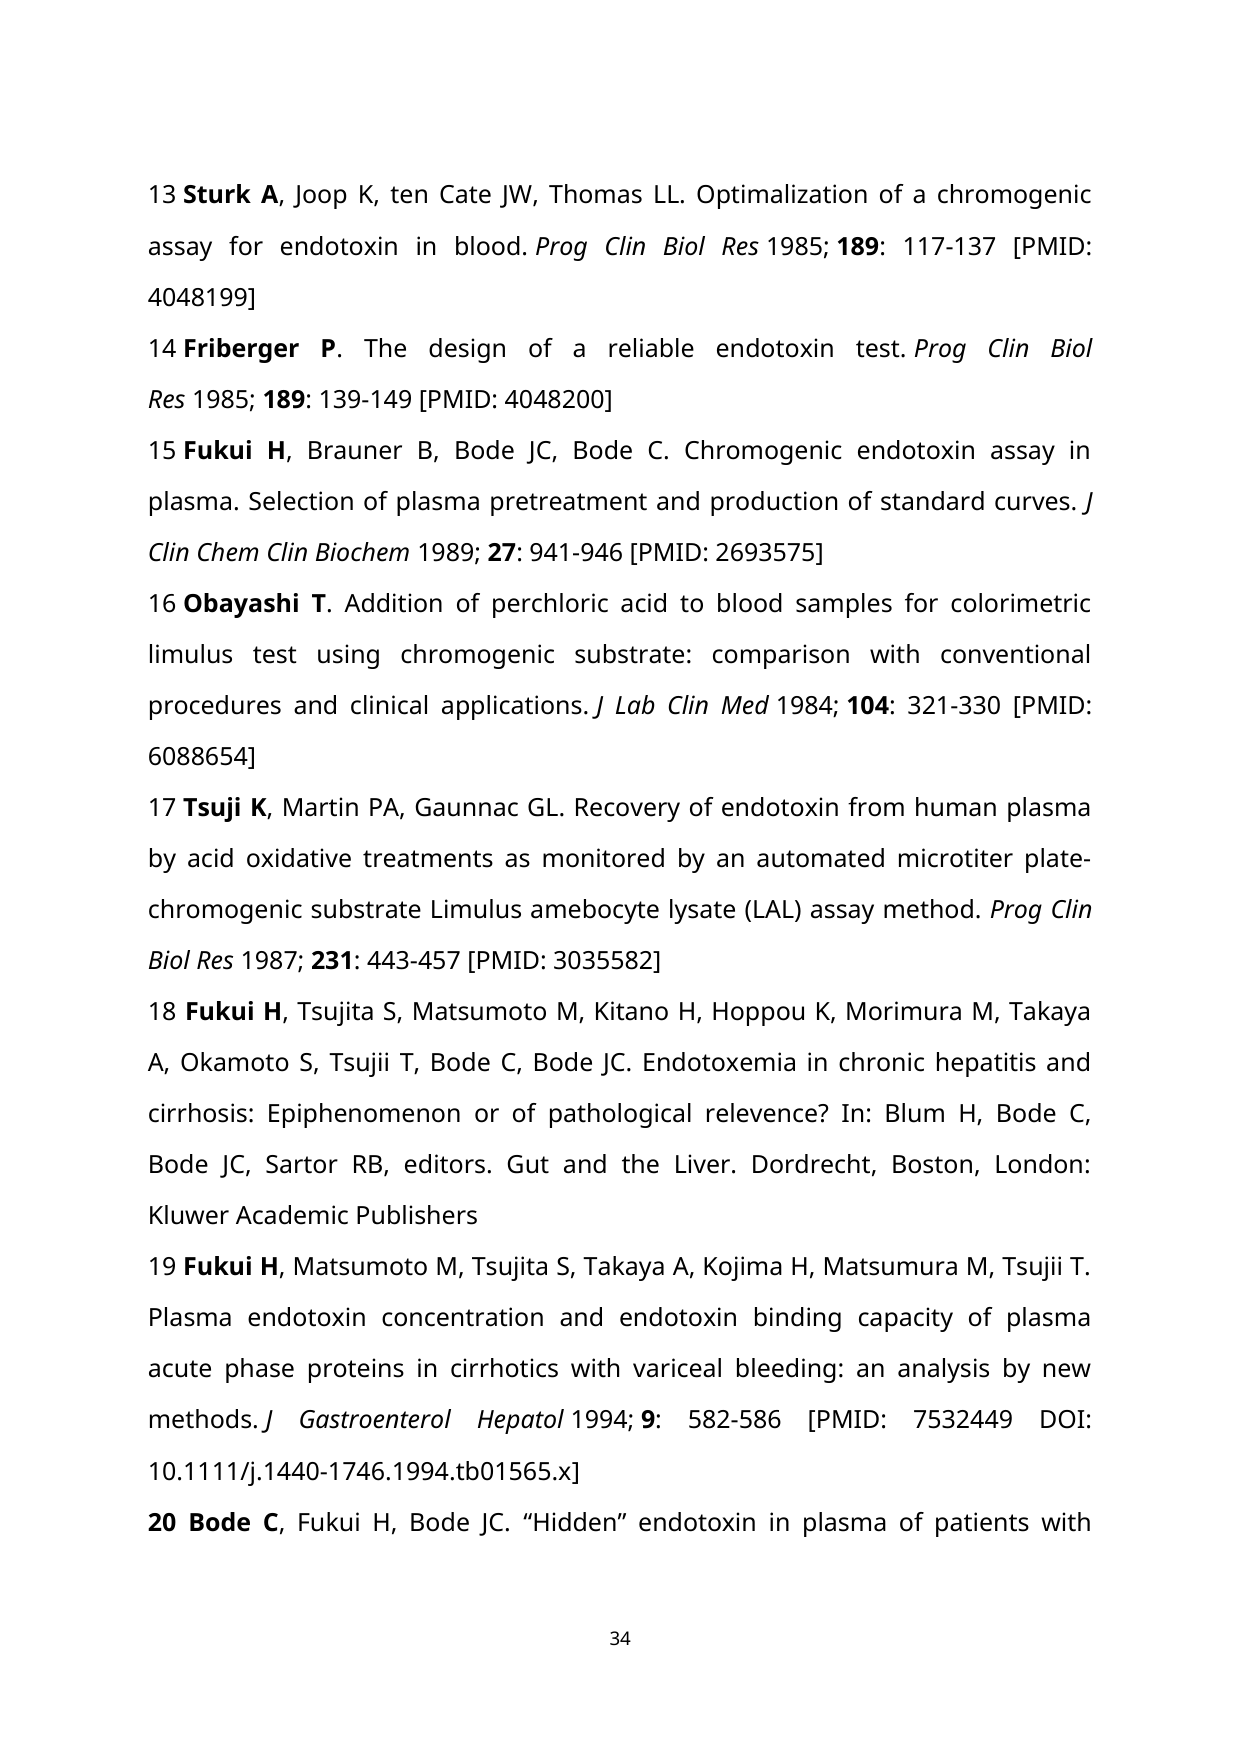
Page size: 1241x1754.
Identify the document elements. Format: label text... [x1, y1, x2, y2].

text 14 Friberger P. The design of a reliable endotoxin test. Prog Clin Biol Res 1985; 189: 139-149 [PMID: 4048200] [148, 330, 1092, 415]
text 17 Tsuji K, Martin PA, Gaunnac GL. Recovery of endotoxin from human plasma by acid oxidative treatments as monitored by an automated microtiter plate-chromogenic substrate Limulus amebocyte lysate (LAL) assay method. Prog Clin Biol Res 1987; 231: 443-457 [PMID: 3035582] [148, 790, 1092, 977]
text 19 Fukui H, Matsumoto M, Tsujita S, Takaya A, Kojima H, Matsumura M, Tsujii T. Plasma endotoxin concentration and endotoxin binding capacity of plasma acute phase proteins in cirrhotics with variceal bleeding: an analysis by new methods. J Gastroenterol Hepatol 1994; 9: 582-586 [PMID: 7532449 DOI: 10.1111/j.1440-1746.1994.tb01565.x] [148, 1249, 1092, 1487]
text 15 Fukui H, Brauner B, Bode JC, Bode C. Chromogenic endotoxin assay in plasma. Selection of plasma pretreatment and production of standard curves. J Clin Chem Clin Biochem 1989; 27: 941-946 [PMID: 2693575] [148, 432, 1092, 568]
text 13 Sturk A, Joop K, ten Cate JW, Thomas LL. Optimalization of a chromogenic assay for endotoxin in blood. Prog Clin Biol Res 1985; 189: 117-137 [PMID: 4048199] [148, 177, 1092, 313]
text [148, 1504, 1092, 1538]
text 16 Obayashi T. Addition of perchloric acid to blood samples for colorimetric limulus test using chromogenic substrate: comparison with conventional procedures and clinical applications. J Lab Clin Med 1984; 104: 321-330 [PMID: 6088654] [148, 586, 1092, 773]
text 18 Fukui H, Tsujita S, Matsumoto M, Kitano H, Hoppou K, Morimura M, Takaya A, Okamoto S, Tsujii T, Bode C, Bode JC. Endotoxemia in chronic hepatitis and cirrhosis: Epiphenomenon or of pathological relevence? In: Blum H, Bode C, Bode JC, Sartor RB, editors. Gut and the Liver. Dordrecht, Boston, London: Kluwer Academic Publishers [148, 994, 1092, 1232]
